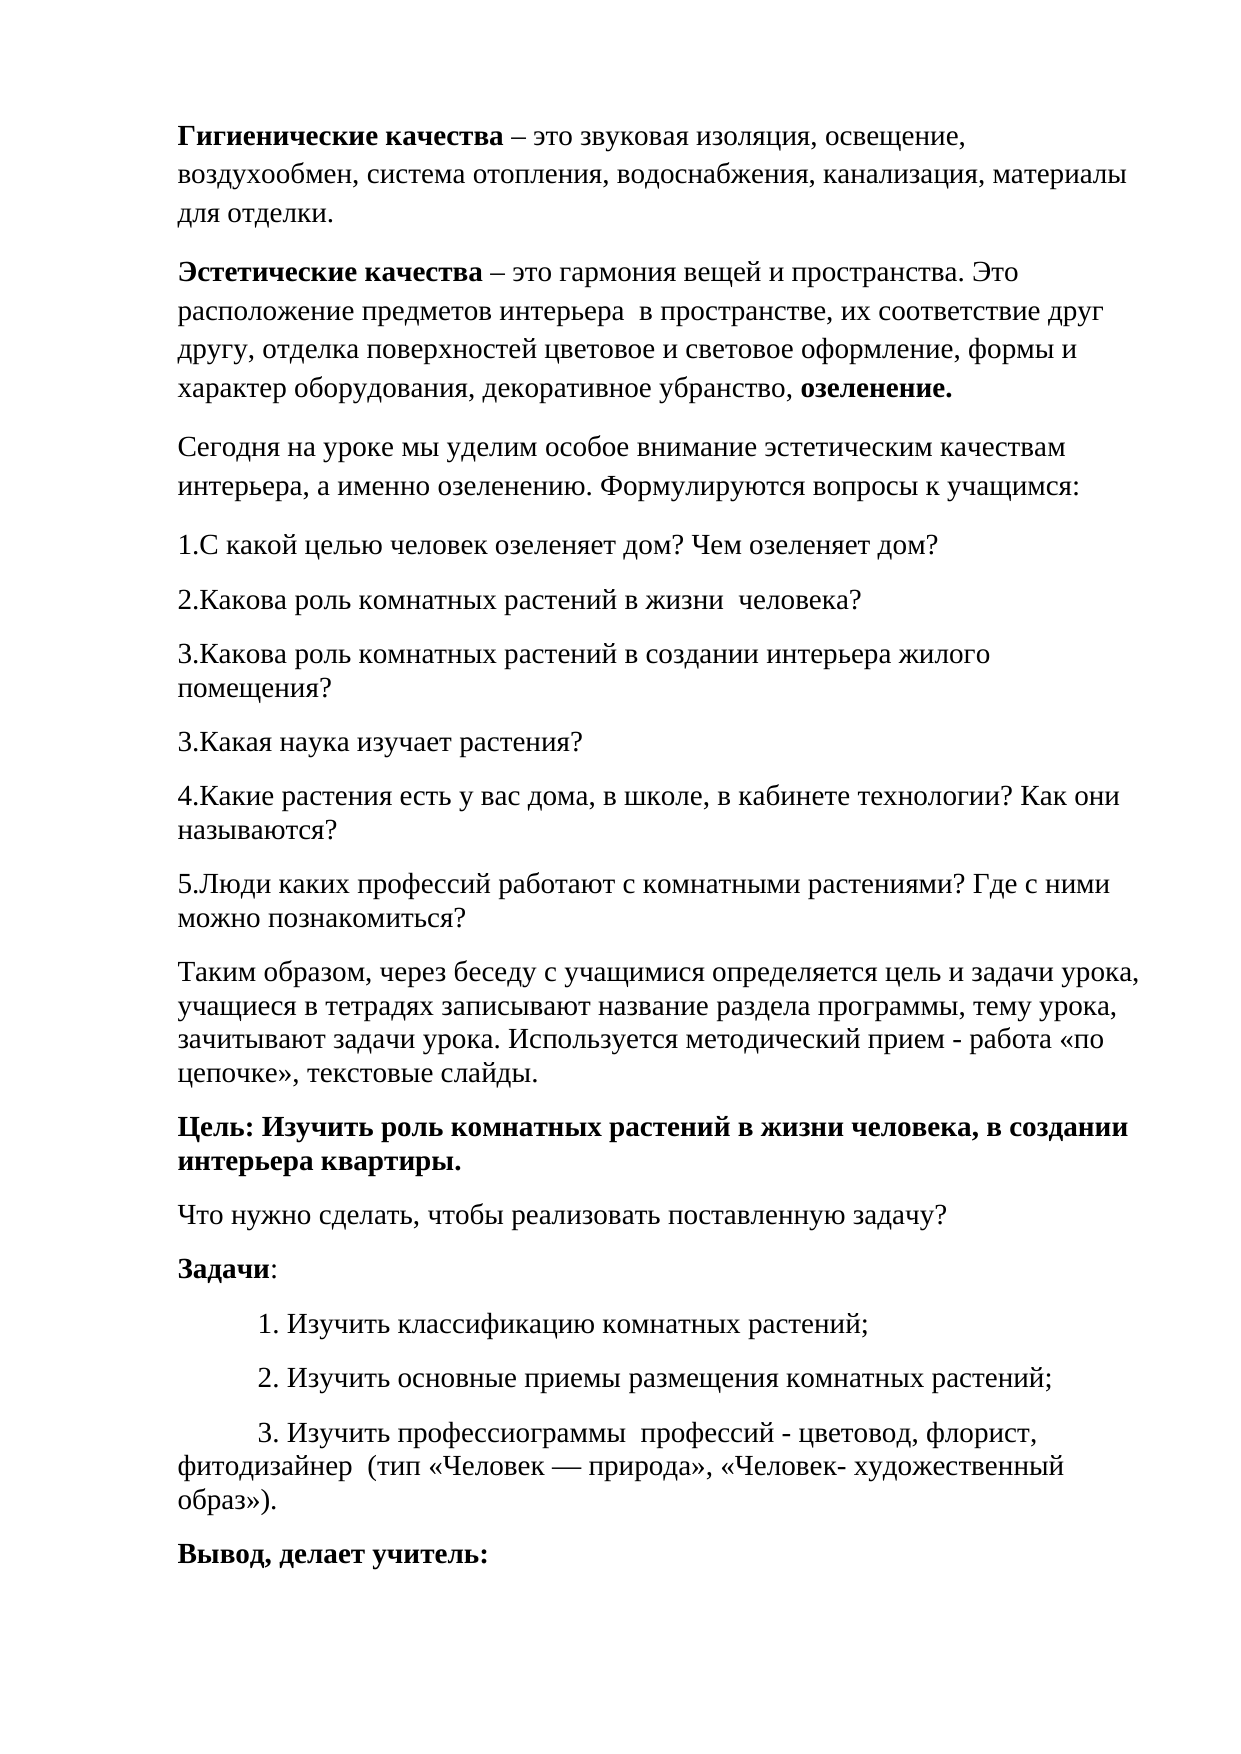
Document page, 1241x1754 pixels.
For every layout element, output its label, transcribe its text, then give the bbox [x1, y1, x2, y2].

text Задачи: [177, 1252, 1152, 1285]
text 3.Какая наука изучает растения? [177, 724, 1152, 758]
text 3.Какова роль комнатных растений в создании интерьера жилого помещения? [177, 636, 1152, 703]
text Сегодня на уроке мы уделим особое внимание эстетическим качествам интерьера, а именно озеленению. Формулируются вопросы к учащимся: [177, 429, 1152, 502]
text Таким образом, через беседу с учащимися определяется цель и задачи урока, учащиеся в тетрадях записывают название раздела программы, тему урока, зачитывают задачи урока. Используется методический прием - работа «по цепочке», текстовые слайды. [177, 954, 1152, 1088]
text Цель: Изучить роль комнатных растений в жизни человека, в создании интерьера квартиры. [177, 1109, 1152, 1176]
text Что нужно сделать, чтобы реализовать поставленную задачу? [177, 1197, 1152, 1231]
text 2.Какова роль комнатных растений в жизни человека? [177, 582, 1152, 615]
text 4.Какие растения есть у вас дома, в школе, в кабинете технологии? Как они называются? [177, 778, 1152, 846]
text 1.С какой целью человек озеленяет дом? Чем озеленяет дом? [177, 527, 1152, 561]
text 2. Изучить основные приемы размещения комнатных растений; [177, 1360, 1152, 1394]
text Гигиенические качества – это звуковая изоляция, освещение, воздухообмен, система отопления, водоснабжения, канализация, материалы для отделки. [177, 118, 1152, 229]
text 5.Люди каких профессий работают с комнатными растениями? Где с ними можно познакомиться? [177, 866, 1152, 933]
text Вывод, делает учитель: [177, 1536, 1152, 1570]
text 3. Изучить профессиограммы профессий - цветовод, флорист, фитодизайнер (тип «Человек — природа», «Человек- художественный образ»). [177, 1415, 1152, 1515]
text 1. Изучить классификацию комнатных растений; [177, 1306, 1152, 1339]
text Эстетические качества – это гармония вещей и пространства. Это расположение предметов интерьера в пространстве, их соответствие друг другу, отделка поверхностей цветовое и световое оформление, формы и характер оборудования, декоративное убранство, озеленение. [177, 254, 1152, 404]
